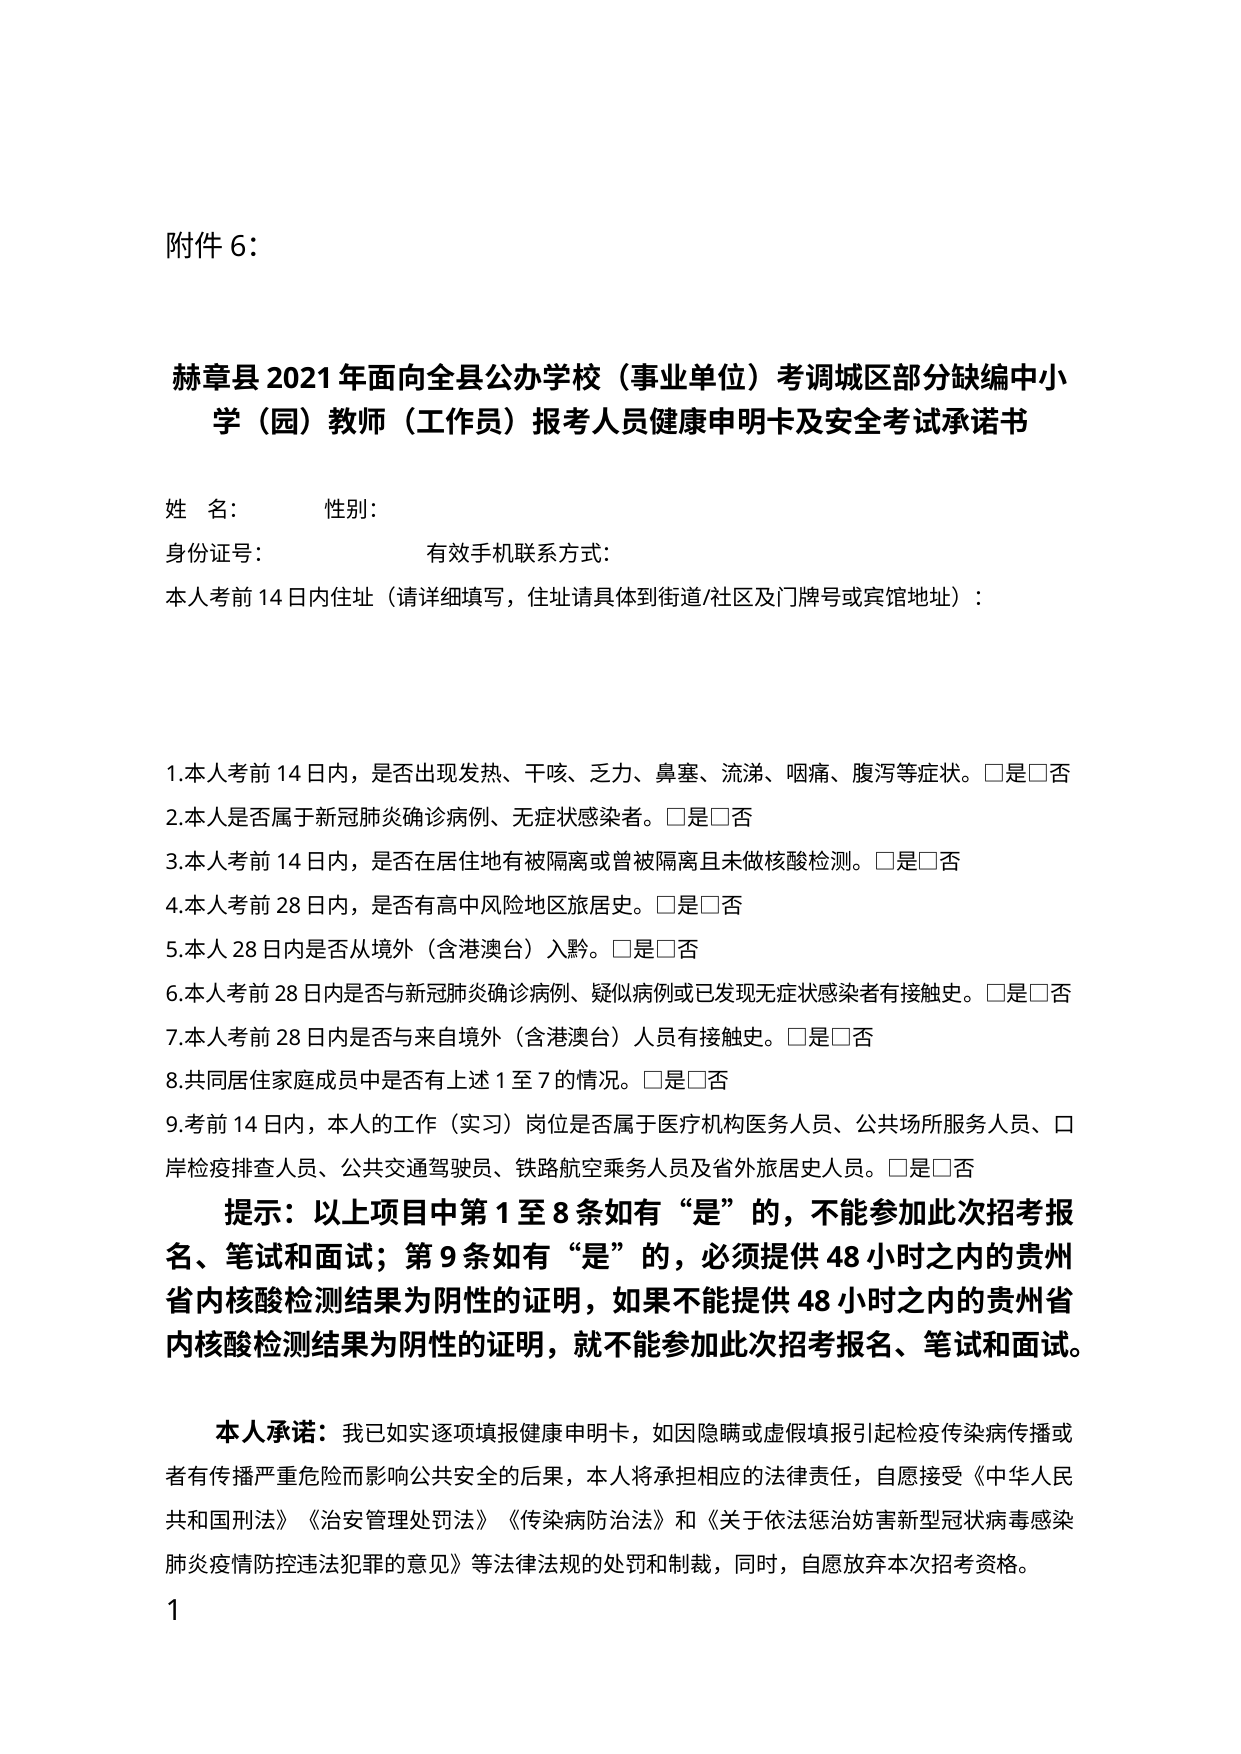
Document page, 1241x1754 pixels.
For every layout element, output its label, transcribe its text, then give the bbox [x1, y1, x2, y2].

text 8.共同居住家庭成员中是否有上述1至7的情况。□是□否 [165, 1057, 1075, 1101]
text 赫章县2021年面向全县公办学校（事业单位）考调城区部分缺编中小学（园）教师（工作员）报考人员健康申明卡及安全考试承诺书 [165, 354, 1075, 442]
text 本人承诺：我已如实逐项填报健康申明卡，如因隐瞒或虚假填报引起检疫传染病传播或者有传播严重危险而影响公共安全的后果，本人将承担相应的法律责任，自愿接受《中华人民共和国刑法》《治安管理处罚法》《传染病防治法》和《关于依法惩治妨害新型冠状病毒感染肺炎疫情防控违法犯罪的意见》等法律法规的处罚和制裁，同时，自愿放弃本次招考资格。 [165, 1409, 1075, 1585]
text 7.本人考前28日内是否与来自境外（含港澳台）人员有接触史。□是□否 [165, 1013, 1075, 1057]
text 提示：以上项目中第1至8条如有“是”的，不能参加此次招考报名、笔试和面试；第9条如有“是”的，必须提供48小时之内的贵州省内核酸检测结果为阴性的证明，如果不能提供48小时之内的贵州省内核酸检测结果为阴性的证明，就不能参加此次招考报名、笔试和面试。 [165, 1189, 1075, 1365]
text 2.本人是否属于新冠肺炎确诊病例、无症状感染者。□是□否 [165, 794, 1075, 838]
text 身份证号： 有效手机联系方式： [165, 530, 1075, 574]
text 姓 名： 性别： [165, 486, 1075, 530]
text 本人考前14日内住址（请详细填写，住址请具体到街道/社区及门牌号或宾馆地址）： [165, 574, 1075, 618]
text 4.本人考前28日内，是否有高中风险地区旅居史。□是□否 [165, 882, 1075, 926]
text 附件6： [165, 222, 1075, 266]
text 6.本人考前28日内是否与新冠肺炎确诊病例、疑似病例或已发现无症状感染者有接触史。□是□否 [165, 969, 1075, 1013]
text 1.本人考前14日内，是否出现发热、干咳、乏力、鼻塞、流涕、咽痛、腹泻等症状。□是□否 [165, 750, 1075, 794]
text 9.考前14日内，本人的工作（实习）岗位是否属于医疗机构医务人员、公共场所服务人员、口岸检疫排查人员、公共交通驾驶员、铁路航空乘务人员及省外旅居史人员。□是□否 [165, 1101, 1075, 1189]
text 3.本人考前14日内，是否在居住地有被隔离或曾被隔离且未做核酸检测。□是□否 [165, 838, 1075, 882]
text 5.本人28日内是否从境外（含港澳台）入黔。□是□否 [165, 926, 1075, 969]
